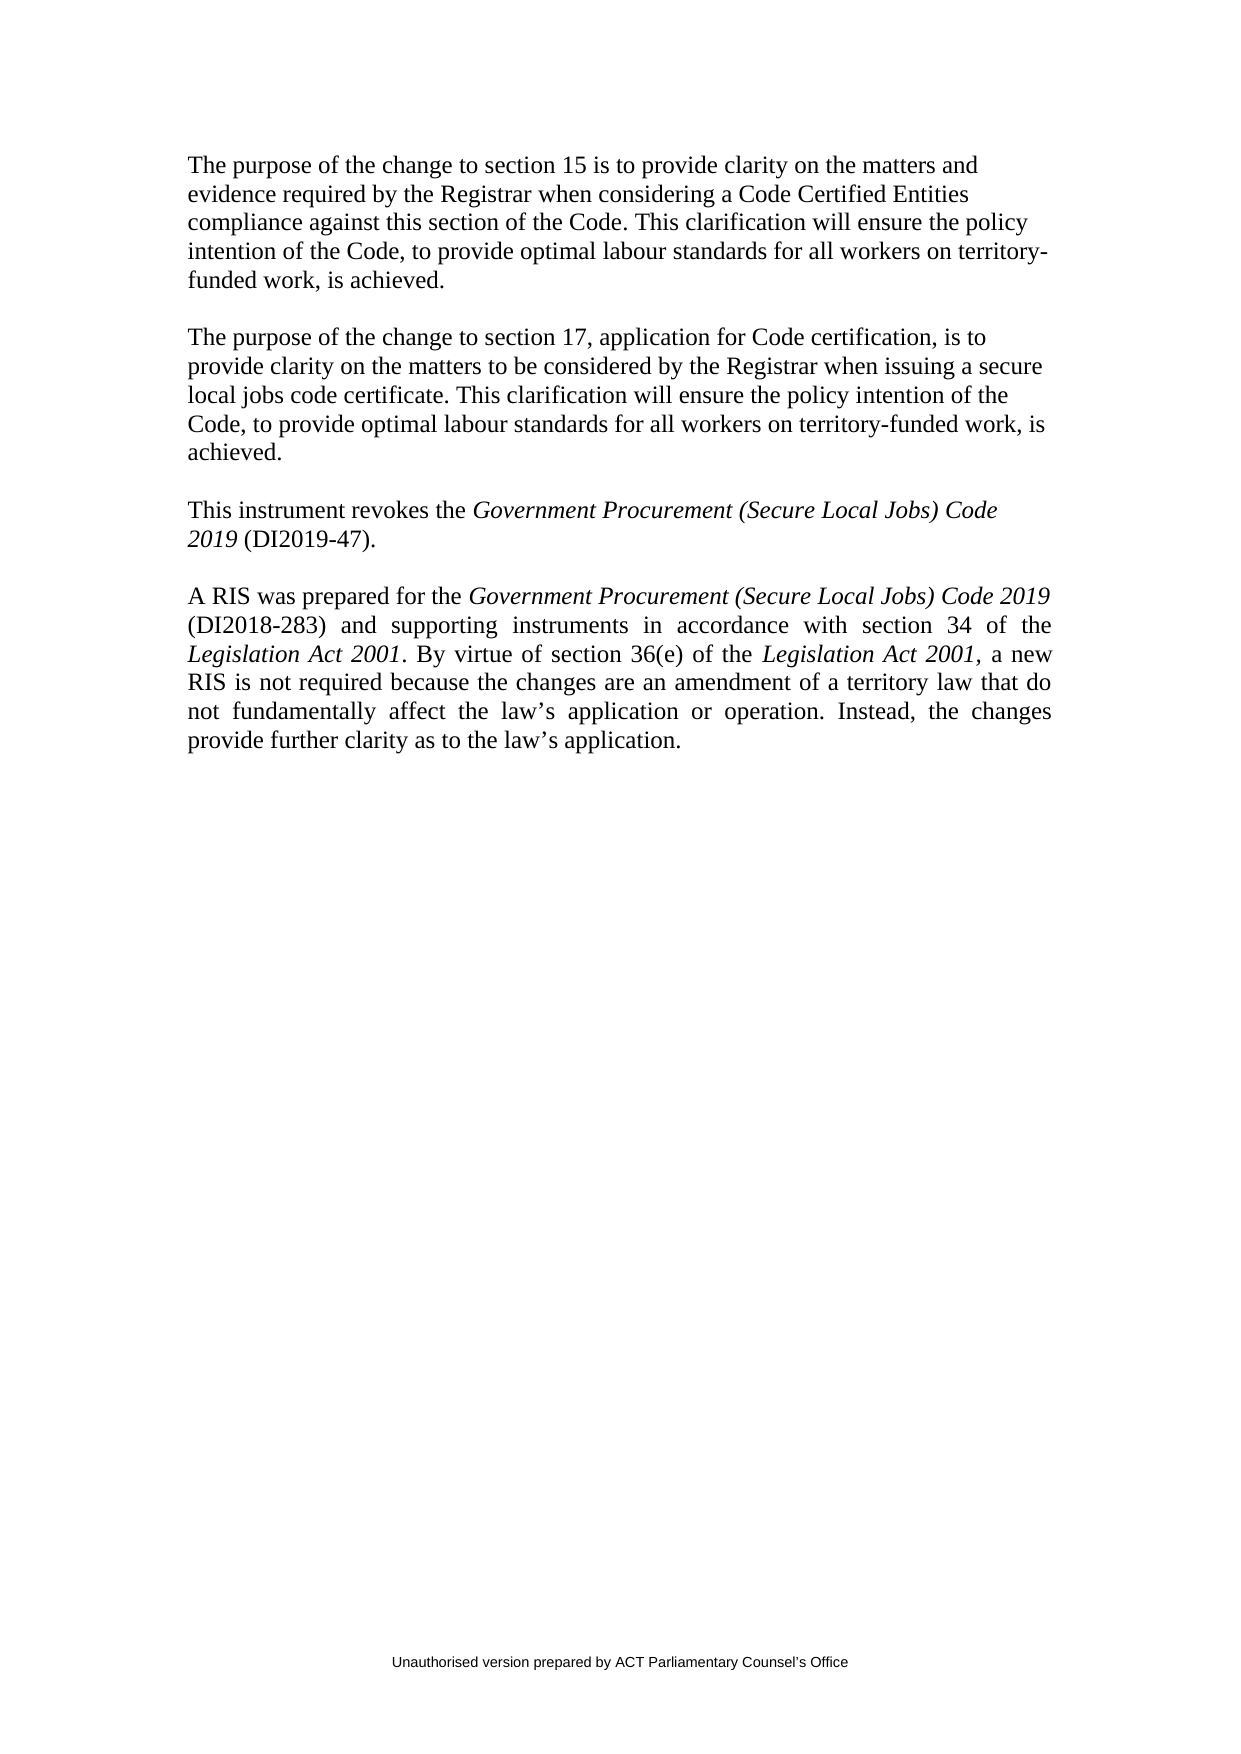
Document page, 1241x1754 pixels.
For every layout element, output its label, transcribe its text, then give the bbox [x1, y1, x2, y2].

text A RIS was prepared for the Government Procurement (Secure Local Jobs) Code 2019 (DI2018-283) and supporting instruments in accordance with section 34 of the Legislation Act 2001. By virtue of section 36(e) of the Legislation Act 2001, a new RIS is not required because the changes are an amendment of a territory law that do not fundamentally affect the law’s application or operation. Instead, the changes provide further clarity as to the law’s application. [187, 581, 1053, 754]
text The purpose of the change to section 17, application for Code certification, is to provide clarity on the matters to be considered by the Registrar when issuing a secure local jobs code certificate. This clarification will ensure the policy intention of the Code, to provide optimal labour standards for all workers on territory-funded work, is achieved. [187, 322, 1053, 466]
text The purpose of the change to section 15 is to provide clarity on the matters and evidence required by the Registrar when considering a Code Certified Entities compliance against this section of the Code. This clarification will ensure the policy intention of the Code, to provide optimal labour standards for all workers on territory-funded work, is achieved. [187, 150, 1053, 294]
text This instrument revokes the Government Procurement (Secure Local Jobs) Code 2019 (DI2019-47). [187, 495, 1053, 552]
